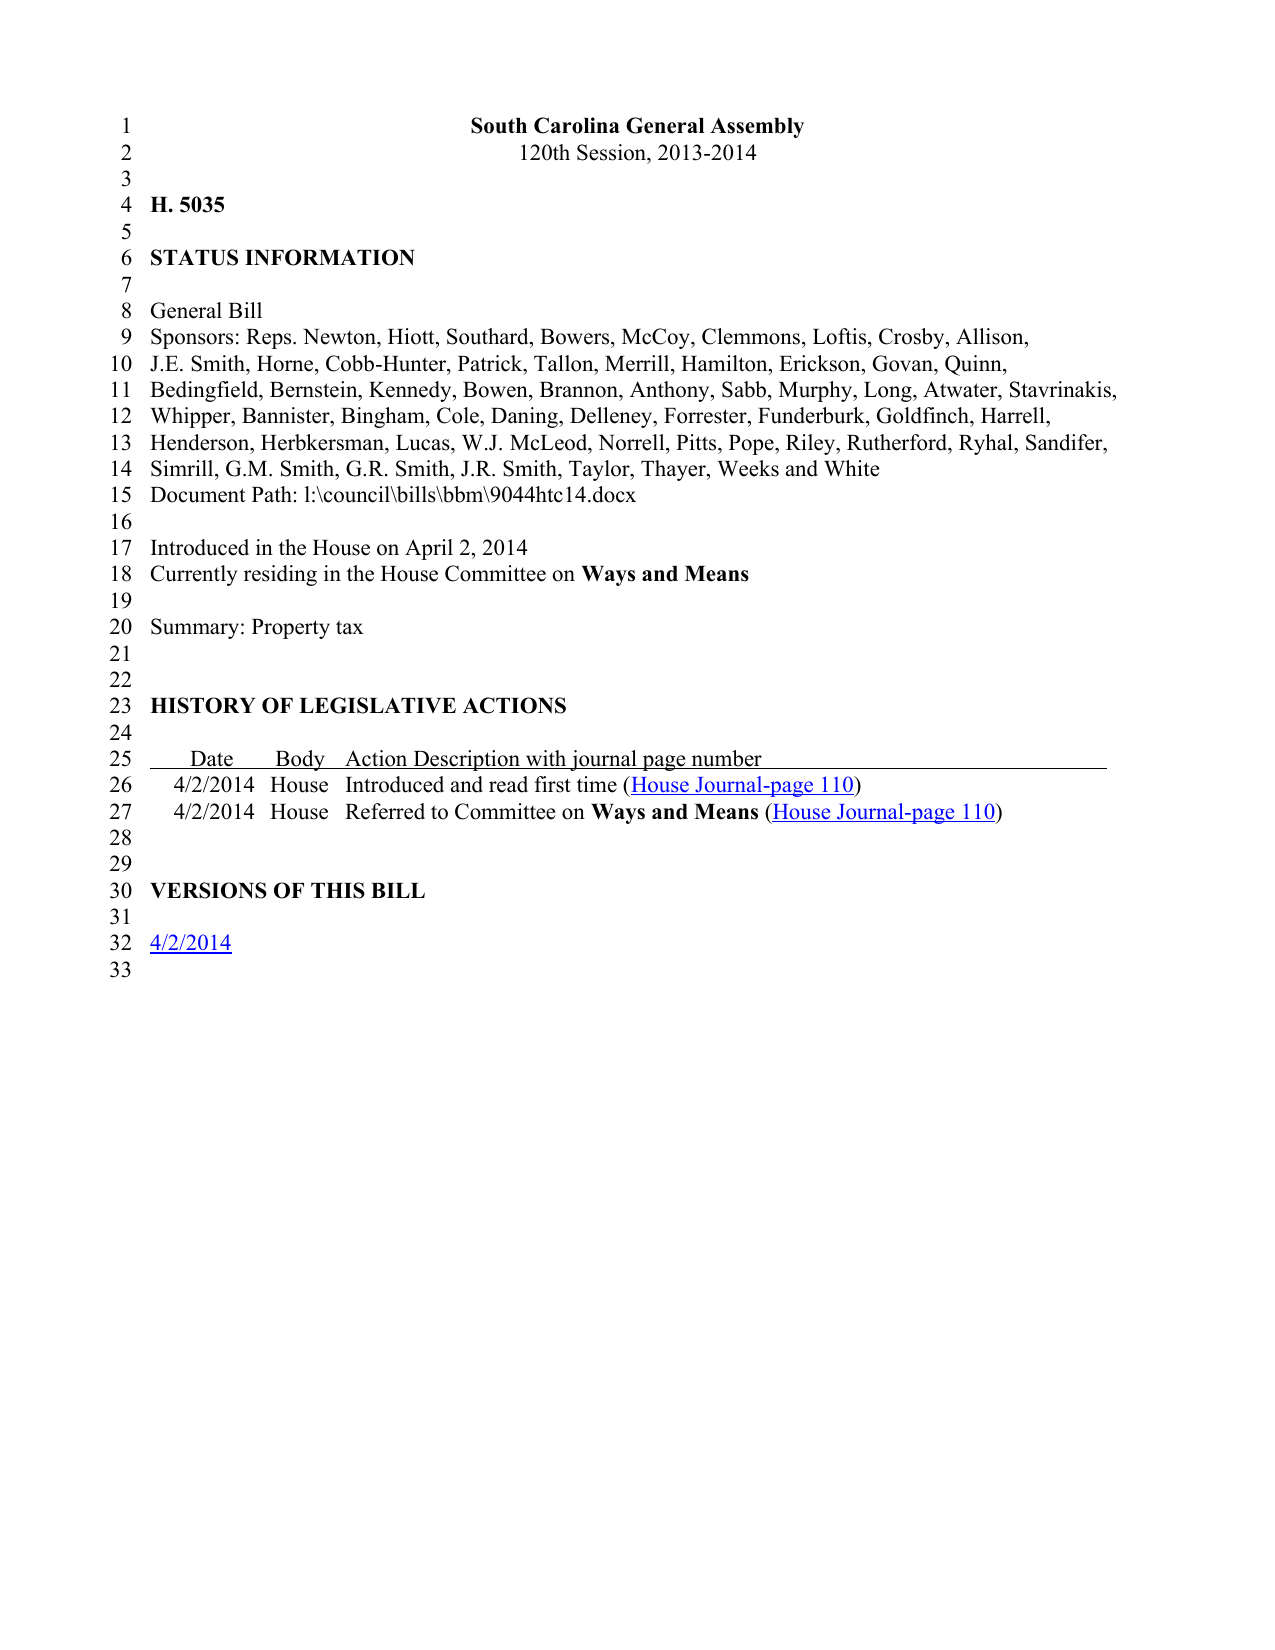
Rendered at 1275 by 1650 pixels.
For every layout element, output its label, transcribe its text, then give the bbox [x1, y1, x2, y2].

text 4/2/2014 House Introduced and read first time (House Journal-page 110) [150, 771, 1125, 798]
text HISTORY OF LEGISLATIVE ACTIONS [150, 692, 1125, 719]
text South Carolina General Assembly [150, 112, 1125, 139]
text STATUS INFORMATION [150, 244, 1125, 271]
text VERSIONS OF THIS BILL [150, 877, 1125, 903]
text Sponsors: Reps. Newton, Hiott, Southard, Bowers, McCoy, Clemmons, Loftis, Crosby, Allison, J.E. Smith, Horne, Cobb-Hunter, Patrick, Tallon, Merrill, Hamilton, Erickson, Govan, Quinn, Bedingfield, Bernstein, Kennedy, Bowen, Brannon, Anthony, Sabb, Murphy, Long, Atwater, Stavrinakis, Whipper, Bannister, Bingham, Cole, Daning, Delleney, Forrester, Funderburk, Goldfinch, Harrell, Henderson, Herbkersman, Lucas, W.J. McLeod, Norrell, Pitts, Pope, Riley, Rutherford, Ryhal, Sandifer, Simrill, G.M. Smith, G.R. Smith, J.R. Smith, Taylor, Thayer, Weeks and White [150, 323, 1125, 481]
text Document Path: l:\council\bills\bbm\9044htc14.docx [150, 481, 1125, 508]
text 4/2/2014 House Referred to Committee on Ways and Means (House Journal-page 110) [150, 798, 1125, 824]
text General Bill [150, 297, 1125, 323]
text H. 5035 [150, 192, 1125, 218]
text Summary: Property tax [150, 613, 1125, 639]
text Date Body Action Description with journal page number [150, 745, 1125, 771]
text Currently residing in the House Committee on Ways and Means [150, 561, 1125, 587]
text Introduced in the House on April 2, 2014 [150, 534, 1125, 561]
text 120th Session, 2013-2014 [150, 139, 1125, 165]
text 4/2/2014 [150, 929, 1125, 956]
